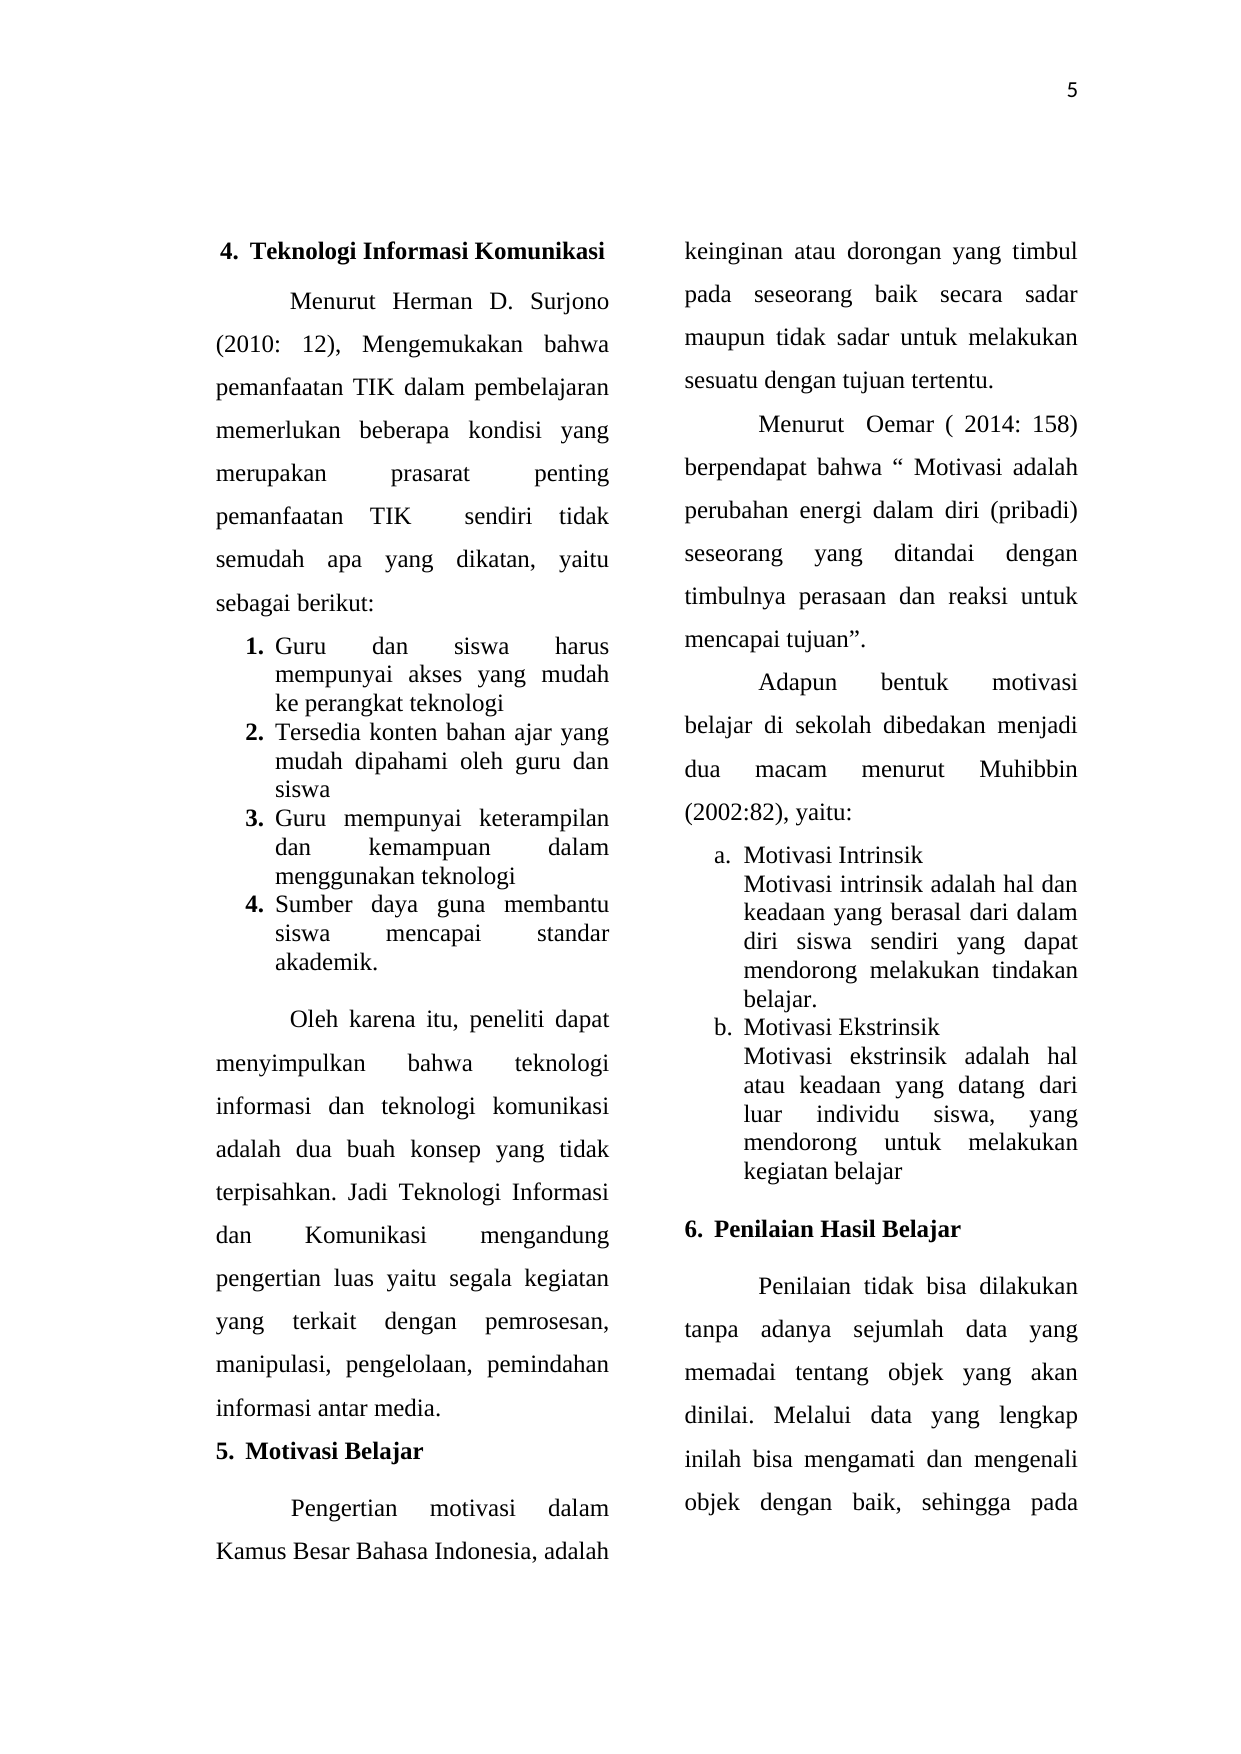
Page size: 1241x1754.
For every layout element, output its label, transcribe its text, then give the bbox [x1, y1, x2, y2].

text Oleh karena itu, peneliti dapat menyimpulkan bahwa teknologi informasi dan teknologi komunikasi adalah dua buah konsep yang tidak terpisahkan. Jadi Teknologi Informasi dan Komunikasi mengandung pengertian luas yaitu segala kegiatan yang terkait dengan pemrosesan, manipulasi, pengelolaan, pemindahan informasi antar media. [216, 1004, 609, 1421]
list Teknologi Informasi Komunikasi [216, 236, 609, 265]
list Motivasi Belajar [216, 1436, 609, 1464]
list Sumber daya guna membantu siswa mencapai standar akademik. [245, 889, 609, 976]
list Guru mempunyai keterampilan dan kemampuan dalam menggunakan teknologi [245, 803, 609, 889]
list Penilaian Hasil Belajar [684, 1214, 1078, 1242]
list Motivasi Intrinsik [714, 840, 1078, 869]
text Adapun bentuk motivasi belajar di sekolah dibedakan menjadi dua macam menurut Muhibbin (2002:82), yaitu: [684, 667, 1078, 826]
text Motivasi ekstrinsik adalah hal atau keadaan yang datang dari luar individu siswa, yang mendorong untuk melakukan kegiatan belajar [743, 1041, 1078, 1185]
text Motivasi intrinsik adalah hal dan keadaan yang berasal dari dalam diri siswa sendiri yang dapat mendorong melakukan tindakan belajar. [743, 869, 1078, 1012]
list Pengertian motivasi dalam Kamus Besar Bahasa Indonesia, adalah keinginan atau dorongan yang timbul pada seseorang baik secara sadar maupun tidak sadar untuk melakukan sesuatu dengan tujuan tertentu. [684, 236, 1078, 394]
list Pengertian motivasi dalam Kamus Besar Bahasa Indonesia, adalah keinginan atau dorongan yang timbul pada seseorang baik secara sadar maupun tidak sadar untuk melakukan sesuatu dengan tujuan tertentu. [216, 1493, 609, 1565]
list Tersedia konten bahan ajar yang mudah dipahami oleh guru dan siswa [245, 717, 609, 803]
text Menurut Herman D. Surjono (2010: 12), Mengemukakan bahwa pemanfaatan TIK dalam pembelajaran memerlukan beberapa kondisi yang merupakan prasarat penting pemanfaatan TIK sendiri tidak semudah apa yang dikatan, yaitu sebagai berikut: [216, 286, 609, 616]
text Menurut Oemar ( 2014: 158) berpendapat bahwa “ Motivasi adalah perubahan energi dalam diri (pribadi) seseorang yang ditandai dengan timbulnya perasaan dan reaksi untuk mencapai tujuan”. [684, 409, 1078, 653]
list Motivasi Ekstrinsik [714, 1012, 1078, 1041]
list Guru dan siswa harus mempunyai akses yang mudah ke perangkat teknologi [245, 631, 609, 717]
